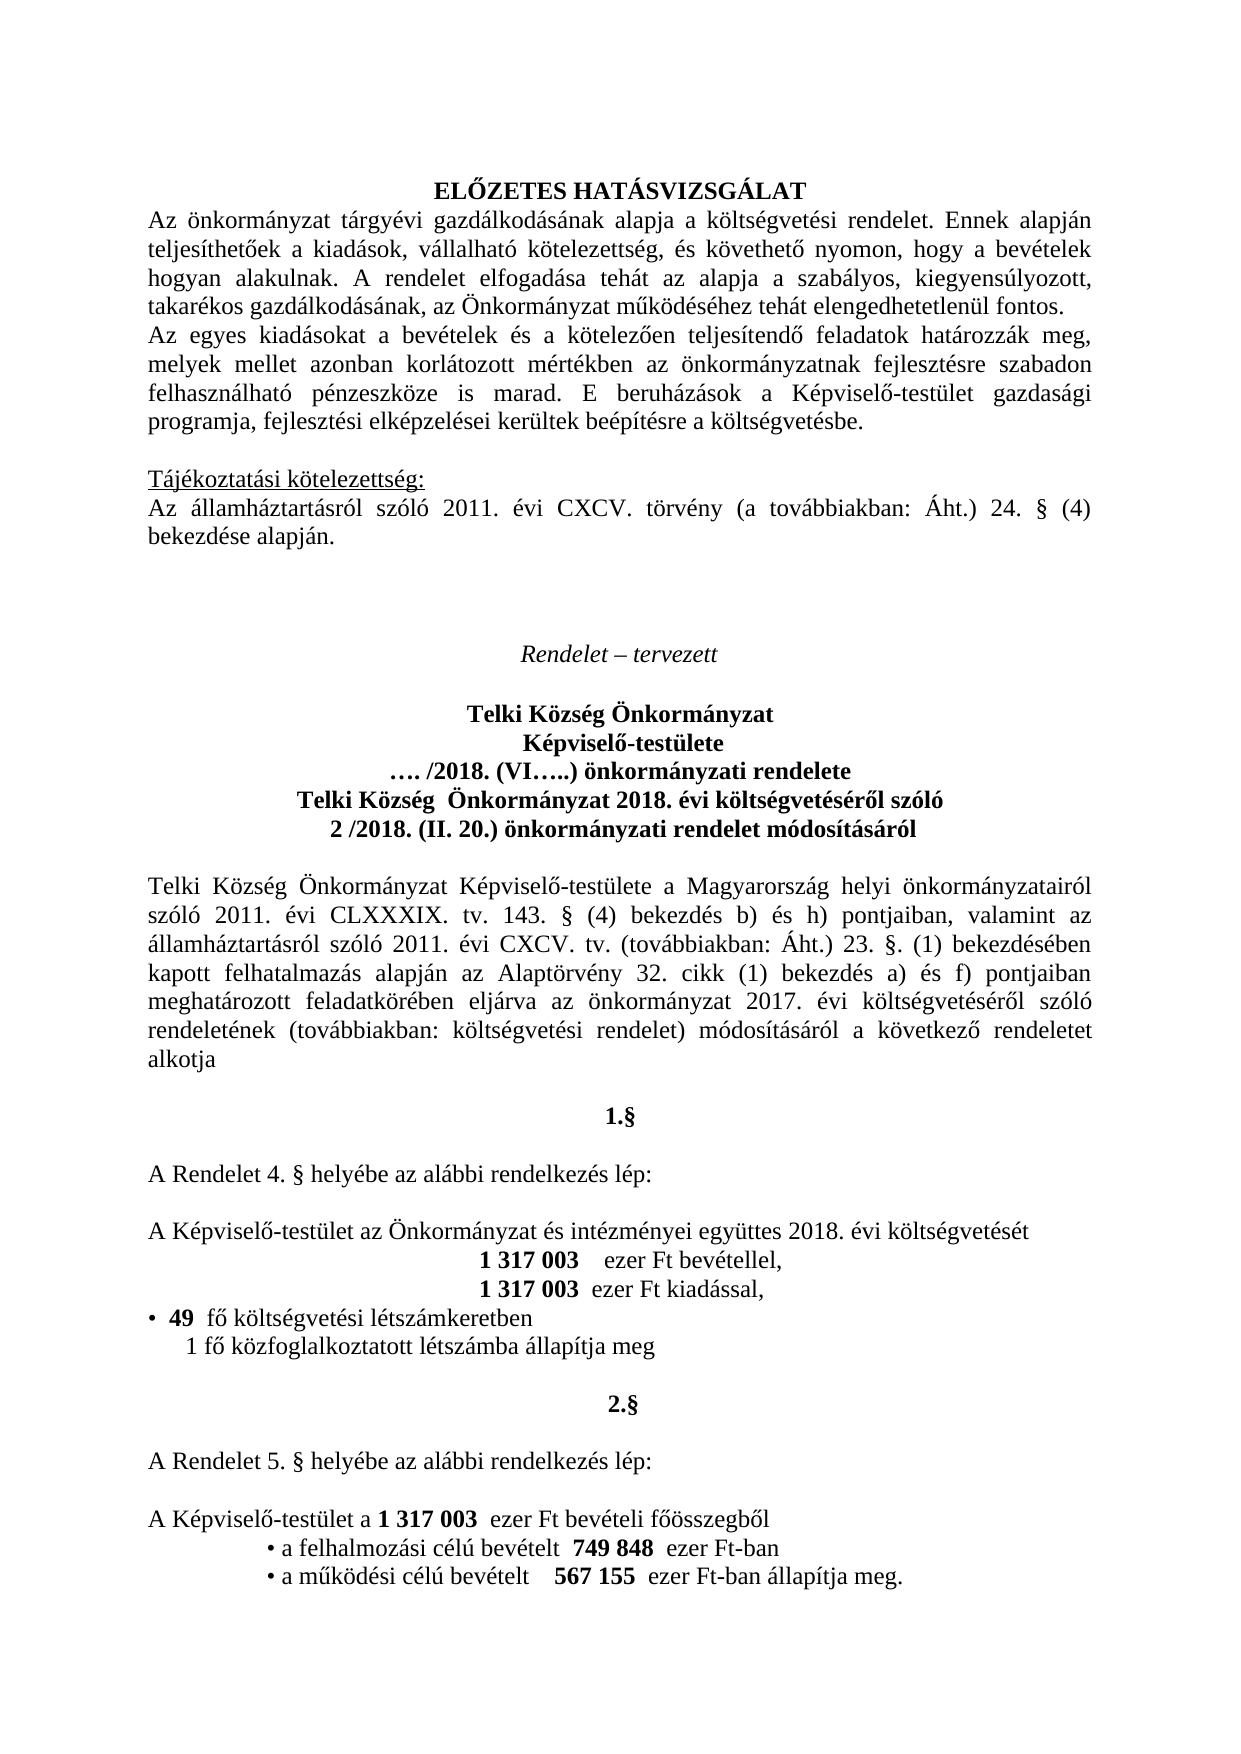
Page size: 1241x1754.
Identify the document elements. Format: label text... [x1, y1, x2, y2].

text • a felhalmozási célú bevételt 749 848 ezer Ft-ban • a működési célú bevételt 567 155 ezer Ft-ban állapítja meg. [148, 1533, 1093, 1590]
text Telki Község Önkormányzat Képviselő-testülete a Magyarország helyi önkormányzatairól szóló 2011. évi CLXXXIX. tv. 143. § (4) bekezdés b) és h) pontjaiban, valamint az államháztartásról szóló 2011. évi CXCV. tv. (továbbiakban: Áht.) 23. §. (1) bekezdésében kapott felhatalmazás alapján az Alaptörvény 32. cikk (1) bekezdés a) és f) pontjaiban meghatározott feladatkörében eljárva az önkormányzat 2017. évi költségvetéséről szóló rendeletének (továbbiakban: költségvetési rendelet) módosításáról a következő rendeletet alkotja [148, 871, 1093, 1073]
text …. /2018. (VI…..) önkormányzati rendelete [148, 756, 1093, 785]
text Telki Község Önkormányzat 2018. évi költségvetéséről szóló [148, 785, 1093, 814]
text 1 fő közfoglalkoztatott létszámba állapítja meg [148, 1331, 1093, 1360]
text 2.§ [148, 1389, 1093, 1418]
text Az egyes kiadásokat a bevételek és a kötelezően teljesítendő feladatok határozzák meg, melyek mellet azonban korlátozott mértékben az önkormányzatnak fejlesztésre szabadon felhasználható pénzeszköze is marad. E beruházások a Képviselő-testület gazdasági programja, fejlesztési elképzelései kerültek beépítésre a költségvetésbe. [148, 320, 1093, 435]
text 1 317 003 ezer Ft kiadással, [148, 1274, 1093, 1303]
text Tájékoztatási kötelezettség: [148, 464, 1093, 493]
text A Rendelet 4. § helyébe az alábbi rendelkezés lép: [148, 1159, 1093, 1188]
text A Rendelet 5. § helyébe az alábbi rendelkezés lép: [148, 1446, 1093, 1475]
text Képviselő-testülete [148, 728, 1093, 756]
text Az államháztartásról szóló 2011. évi CXCV. törvény (a továbbiakban: Áht.) 24. § (4) bekezdése alapján. [148, 493, 1093, 550]
text 1.§ [148, 1073, 1093, 1130]
text A Képviselő-testület az Önkormányzat és intézményei együttes 2018. évi költségvetését [148, 1216, 1093, 1245]
text A Képviselő-testület a 1 317 003 ezer Ft bevételi főösszegből [148, 1504, 1093, 1533]
text Telki Község Önkormányzat [148, 699, 1093, 728]
text ELŐZETES HATÁSVIZSGÁLAT [148, 176, 1093, 205]
text 2 /2018. (II. 20.) önkormányzati rendelet módosításáról [148, 814, 1093, 871]
text 1 317 003 ezer Ft bevétellel, [148, 1245, 1093, 1274]
text Rendelet – tervezett [148, 636, 1093, 668]
text Az önkormányzat tárgyévi gazdálkodásának alapja a költségvetési rendelet. Ennek alapján teljesíthetőek a kiadások, vállalható kötelezettség, és követhető nyomon, hogy a bevételek hogyan alakulnak. A rendelet elfogadása tehát az alapja a szabályos, kiegyensúlyozott, takarékos gazdálkodásának, az Önkormányzat működéséhez tehát elengedhetetlenül fontos. [148, 205, 1093, 320]
text • 49 fő költségvetési létszámkeretben [148, 1303, 1093, 1331]
